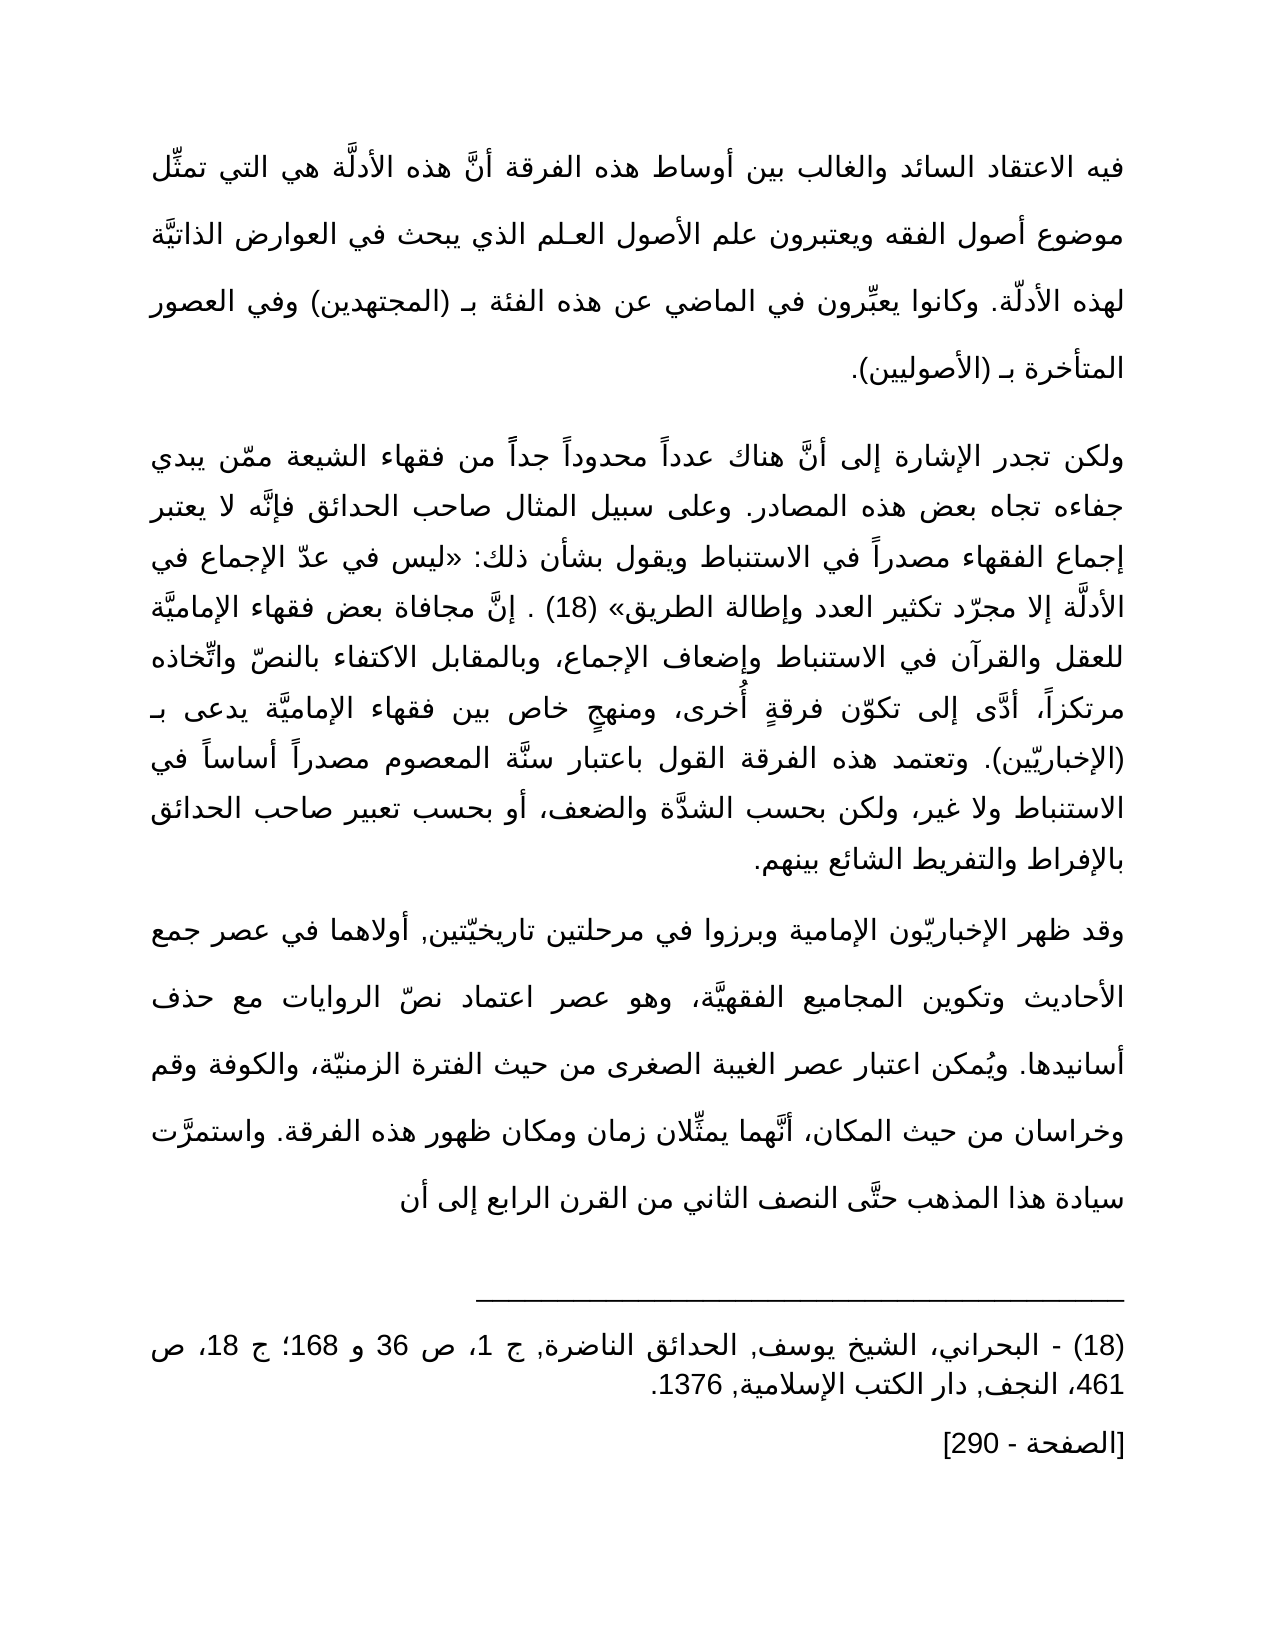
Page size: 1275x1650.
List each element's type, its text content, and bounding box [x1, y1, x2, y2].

text ولكن تجدر الإشارة إلى أنَّ هناك عدداً محدوداً جداًً من فقهاء الشيعة ممّن يبدي جفاءه تجاه بعض هذه المصادر. وعلى سبيل المثال صاحب الحدائق فإنَّه لا يعتبر إجماع الفقهاء مصدراً في الاستنباط ويقول بشأن ذلك: «ليس في عدّ الإجماع في الأدلَّة إلا مجرّد تكثير العدد وإطالة الطريق» (18) . إنَّ مجافاة بعض فقهاء الإماميَّة للعقل والقرآن في الاستنباط وإضعاف الإجماع، وبالمقابل الاكتفاء بالنصّ واتِّخاذه مرتكزاً، أدَّى إلى تكوّن فرقةٍ أُخرى، ومنهجٍ خاص بين فقهاء الإماميَّة يدعى بـ (الإخباريّين). وتعتمد هذه الفرقة القول باعتبار سنَّة المعصوم مصدراً أساساً في الاستنباط ولا غير، ولكن بحسب الشدَّة والضعف، أو بحسب تعبير صاحب الحدائق بالإفراط والتفريط الشائع بينهم. [150, 439, 1125, 875]
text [150, 150, 1125, 385]
text وقد ظهر الإخباريّون الإمامية وبرزوا في مرحلتين تاريخيّتين, أولاهما في عصر جمع الأحاديث وتكوين المجاميع الفقهيَّة، وهو عصر اعتماد نصّ الروايات مع حذف أسانيدها. ويُمكن اعتبار عصر الغيبة الصغرى من حيث الفترة الزمنيّة، والكوفة وقم وخراسان من حيث المكان، أنَّهما يمثِّلان زمان ومكان ظهور هذه الفرقة. واستمرَّت سيادة هذا المذهب حتَّى النصف الثاني من القرن الرابع إلى أن [150, 913, 1125, 1215]
text ________________________________________ [150, 1269, 1125, 1303]
text [الصفحة - 290] [150, 1426, 1125, 1460]
text (18) - البحراني، الشيخ يوسف, الحدائق الناضرة, ج 1، ص 36 و 168؛ ج 18، ص 461، النجف, دار الكتب الإسلامية, 1376. [150, 1328, 1125, 1401]
